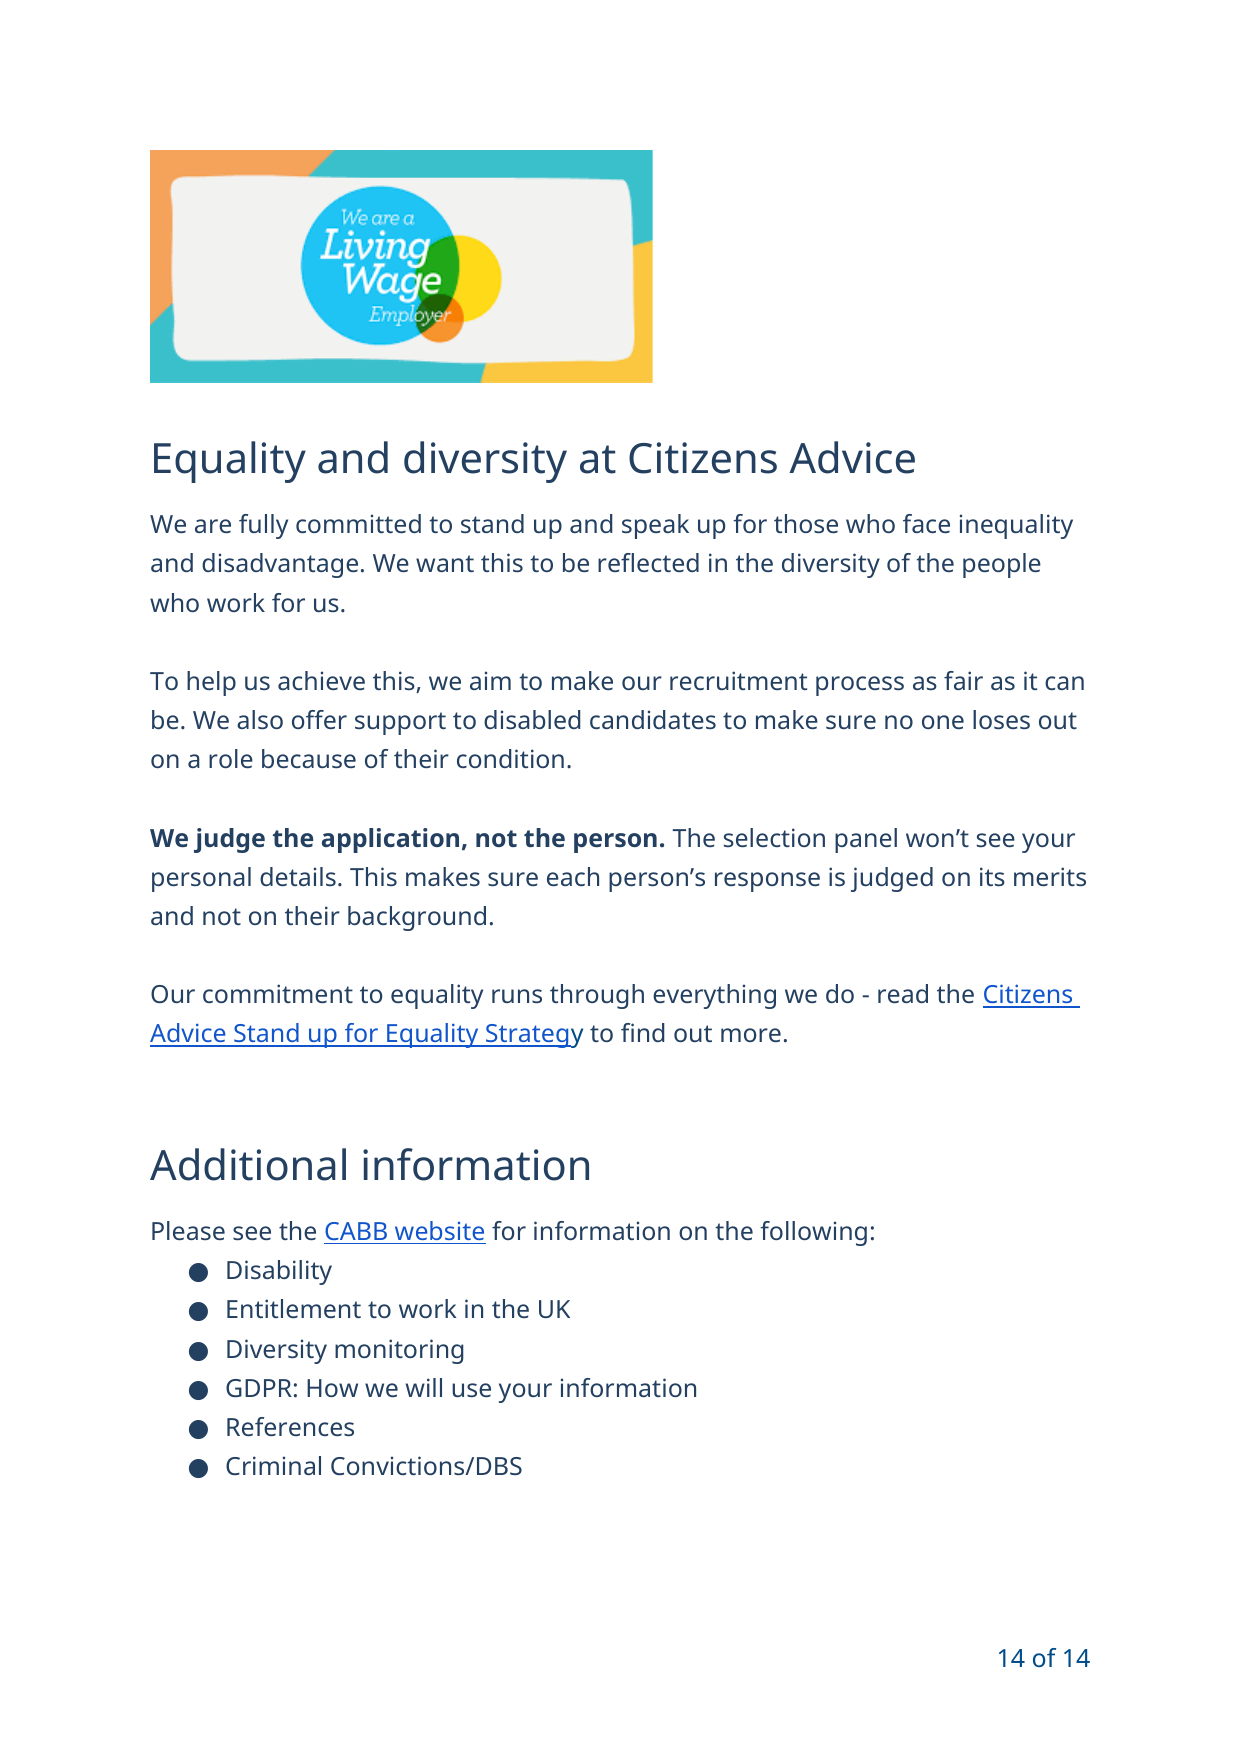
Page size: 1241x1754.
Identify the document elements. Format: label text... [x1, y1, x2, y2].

list Disability [187, 1253, 1090, 1287]
list References [187, 1410, 1090, 1444]
list GDPR: How we will use your information [187, 1371, 1090, 1404]
list Entitlement to work in the UK [187, 1292, 1090, 1326]
text We are fully committed to stand up and speak up for those who face inequality and disadvantage. We want this to be reflected in the diversity of the people who work for us. To help us achieve this, we aim to make our recruitment process as fair as it can be. We also offer support to disabled candidates to make sure no one loses out on a role because of their condition. We judge the application, not the person. The selection panel won’t see your personal details. This makes sure each person’s response is judged on its merits and not on their background. Our commitment to equality runs through everything we do - read the Citizens Advice Stand up for Equality Strategy to find out more. [150, 507, 1090, 1050]
list Criminal Convictions/DBS [187, 1449, 1090, 1483]
text Please see the CABB website for information on the following: [150, 1214, 1090, 1248]
subtitle Equality and diversity at Citizens Advice [150, 429, 1090, 486]
subtitle Additional information [150, 1136, 1090, 1193]
list Diversity monitoring [187, 1331, 1090, 1365]
picture [150, 150, 653, 383]
